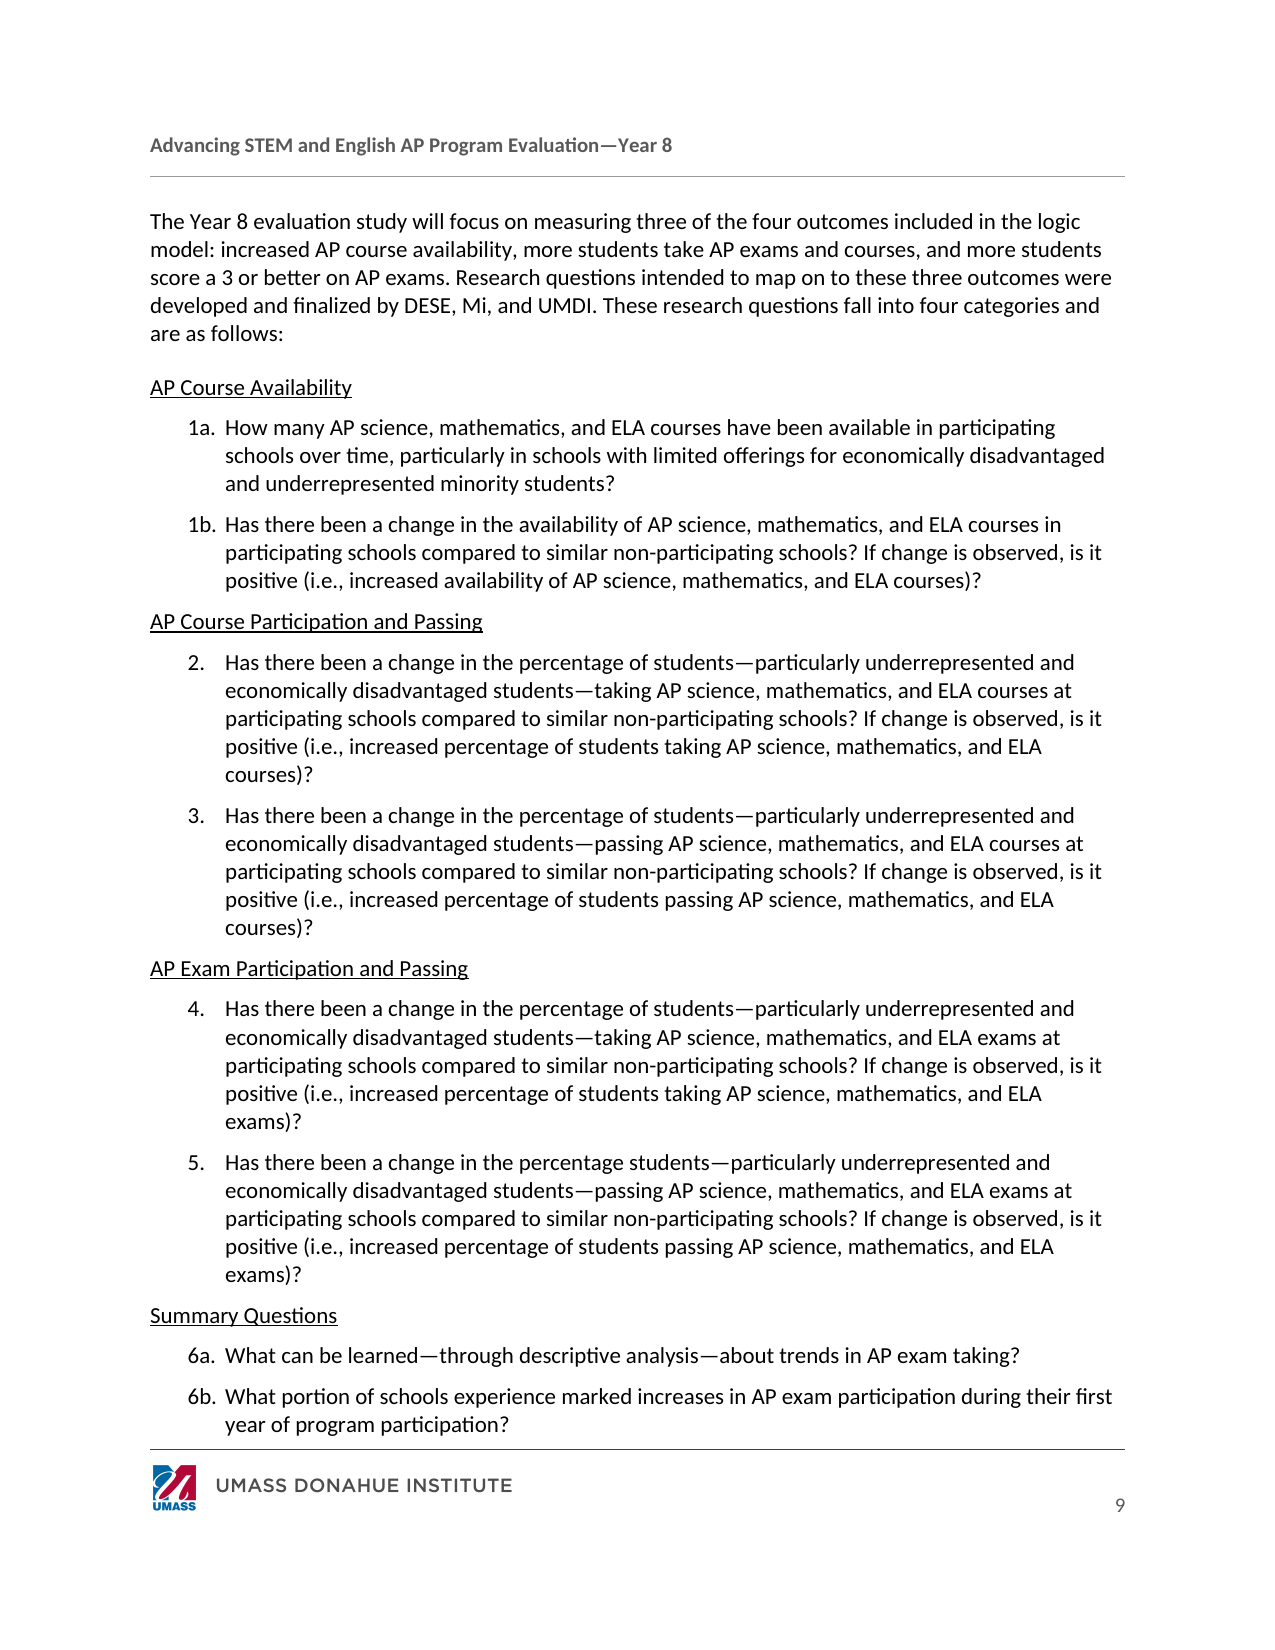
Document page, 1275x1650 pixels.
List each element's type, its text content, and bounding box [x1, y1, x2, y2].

list Has there been a change in the percentage students—particularly underrepresented and economically disadvantaged students—passing AP science, mathematics, and ELA exams at participating schools compared to similar non-participating schools? If change is observed, is it positive (i.e., increased percentage of students passing AP science, mathematics, and ELA exams)? [187, 1148, 1125, 1288]
list What portion of schools experience marked increases in AP exam participation during their first year of program participation? [187, 1382, 1125, 1438]
text The Year 8 evaluation study will focus on measuring three of the four outcomes included in the logic model: increased AP course availability, more students take AP exams and courses, and more students score a 3 or better on AP exams. Research questions intended to map on to these three outcomes were developed and finalized by DESE, Mi, and UMDI. These research questions fall into four categories and are as follows: [150, 207, 1125, 348]
list How many AP science, mathematics, and ELA courses have been available in participating schools over time, particularly in schools with limited offerings for economically disadvantaged and underrepresented minority students? [187, 413, 1125, 498]
text AP Course Availability [150, 373, 1125, 401]
list Has there been a change in the availability of AP science, mathematics, and ELA courses in participating schools compared to similar non-participating schools? If change is observed, is it positive (i.e., increased availability of AP science, mathematics, and ELA courses)? [187, 510, 1125, 594]
text AP Exam Participation and Passing [150, 954, 1125, 982]
text Summary Questions [150, 1301, 1125, 1329]
list Has there been a change in the percentage of students—particularly underrepresented and economically disadvantaged students—passing AP science, mathematics, and ELA courses at participating schools compared to similar non-participating schools? If change is observed, is it positive (i.e., increased percentage of students passing AP science, mathematics, and ELA courses)? [187, 801, 1125, 941]
list Has there been a change in the percentage of students—particularly underrepresented and economically disadvantaged students—taking AP science, mathematics, and ELA exams at participating schools compared to similar non-participating schools? If change is observed, is it positive (i.e., increased percentage of students taking AP science, mathematics, and ELA exams)? [187, 994, 1125, 1135]
picture [150, 1462, 513, 1513]
text AP Course Participation and Passing [150, 607, 1125, 635]
list Has there been a change in the percentage of students—particularly underrepresented and economically disadvantaged students—taking AP science, mathematics, and ELA courses at participating schools compared to similar non-participating schools? If change is observed, is it positive (i.e., increased percentage of students taking AP science, mathematics, and ELA courses)? [187, 648, 1125, 788]
list What can be learned—through descriptive analysis—about trends in AP exam taking? [187, 1341, 1125, 1369]
